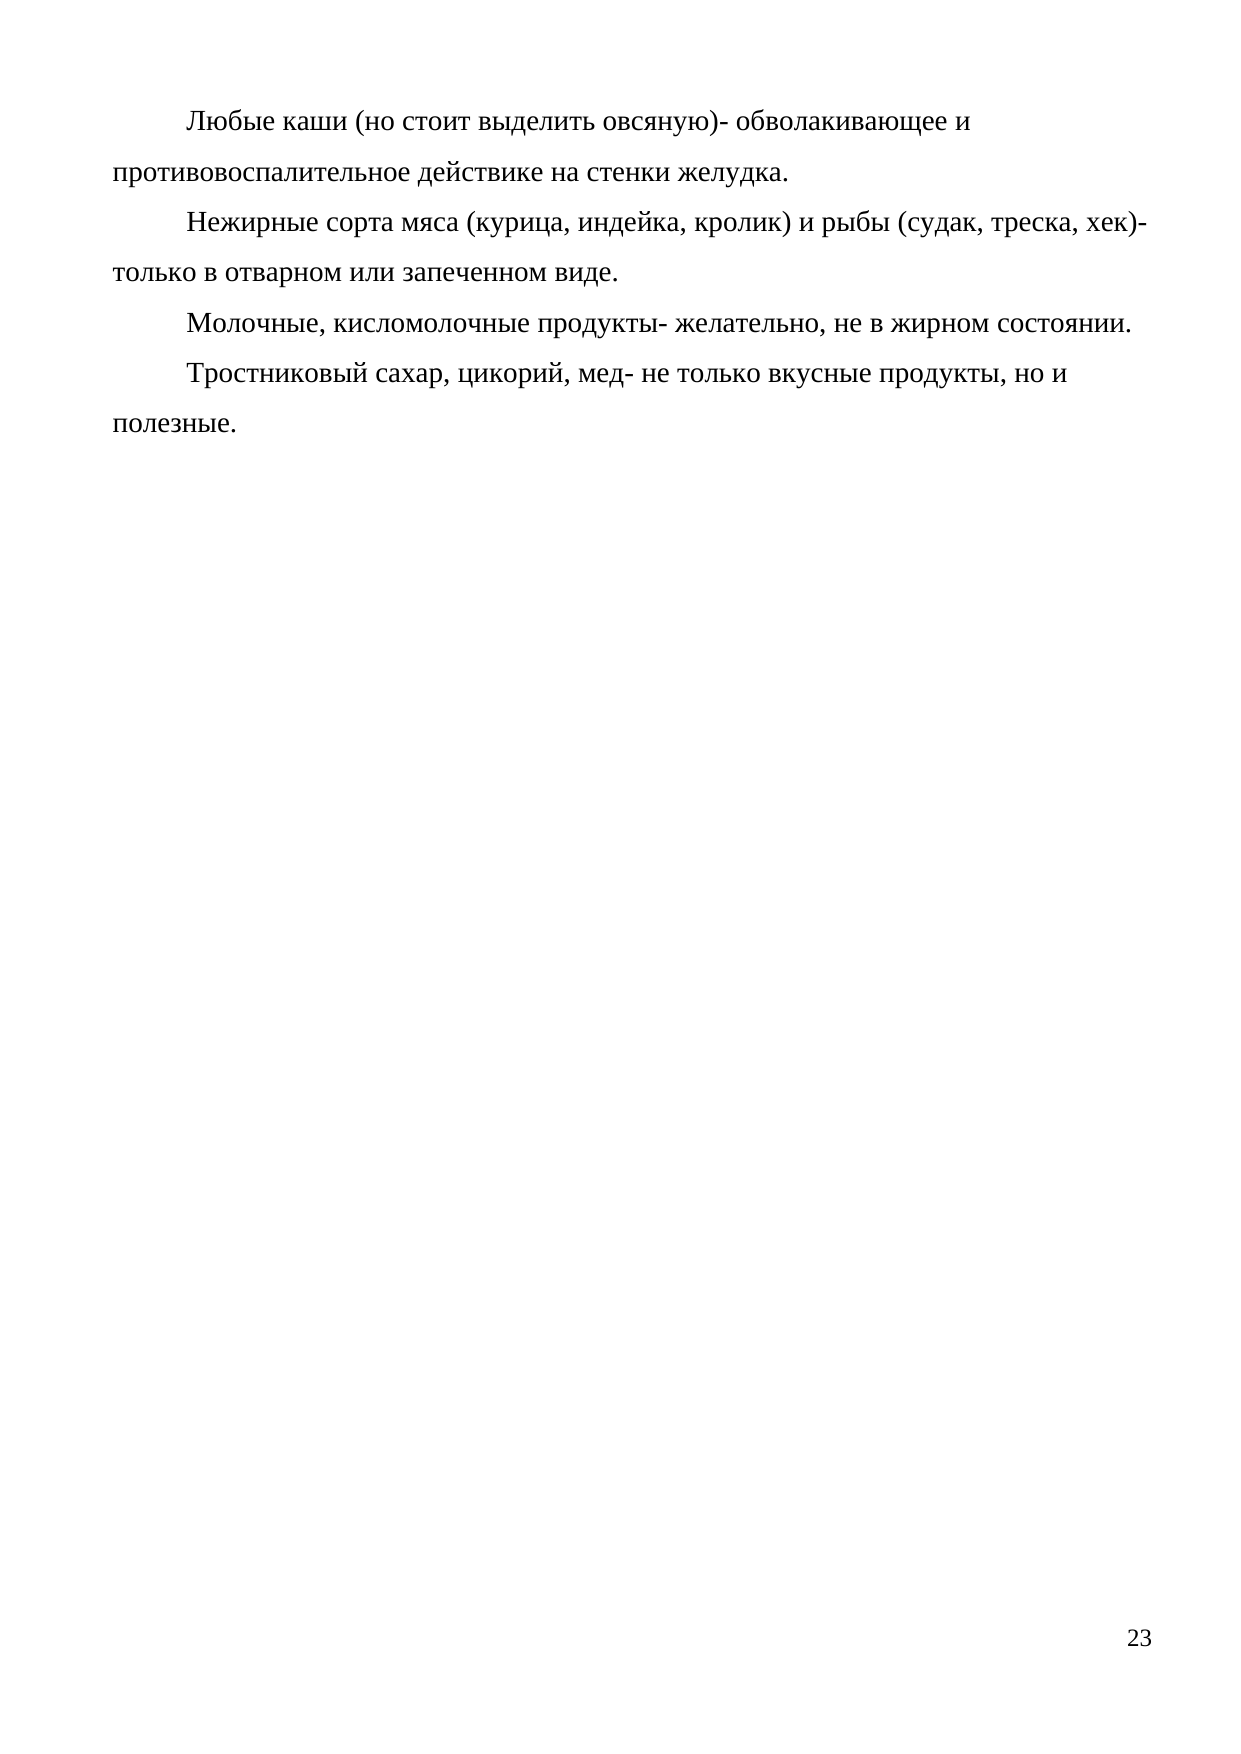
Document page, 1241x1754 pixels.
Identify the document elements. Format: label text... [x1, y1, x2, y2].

text Молочные, кисломолочные продукты- желательно, не в жирном состоянии. [112, 305, 1152, 338]
text Любые каши (но стоит выделить овсяную)- обволакивающее и противовоспалительное действике на стенки желудка. [112, 103, 1152, 187]
text Тростниковый сахар, цикорий, мед- не только вкусные продукты, но и полезные. [112, 355, 1152, 439]
text Нежирные сорта мяса (курица, индейка, кролик) и рыбы (судак, треска, хек)- только в отварном или запеченном виде. [112, 204, 1152, 288]
